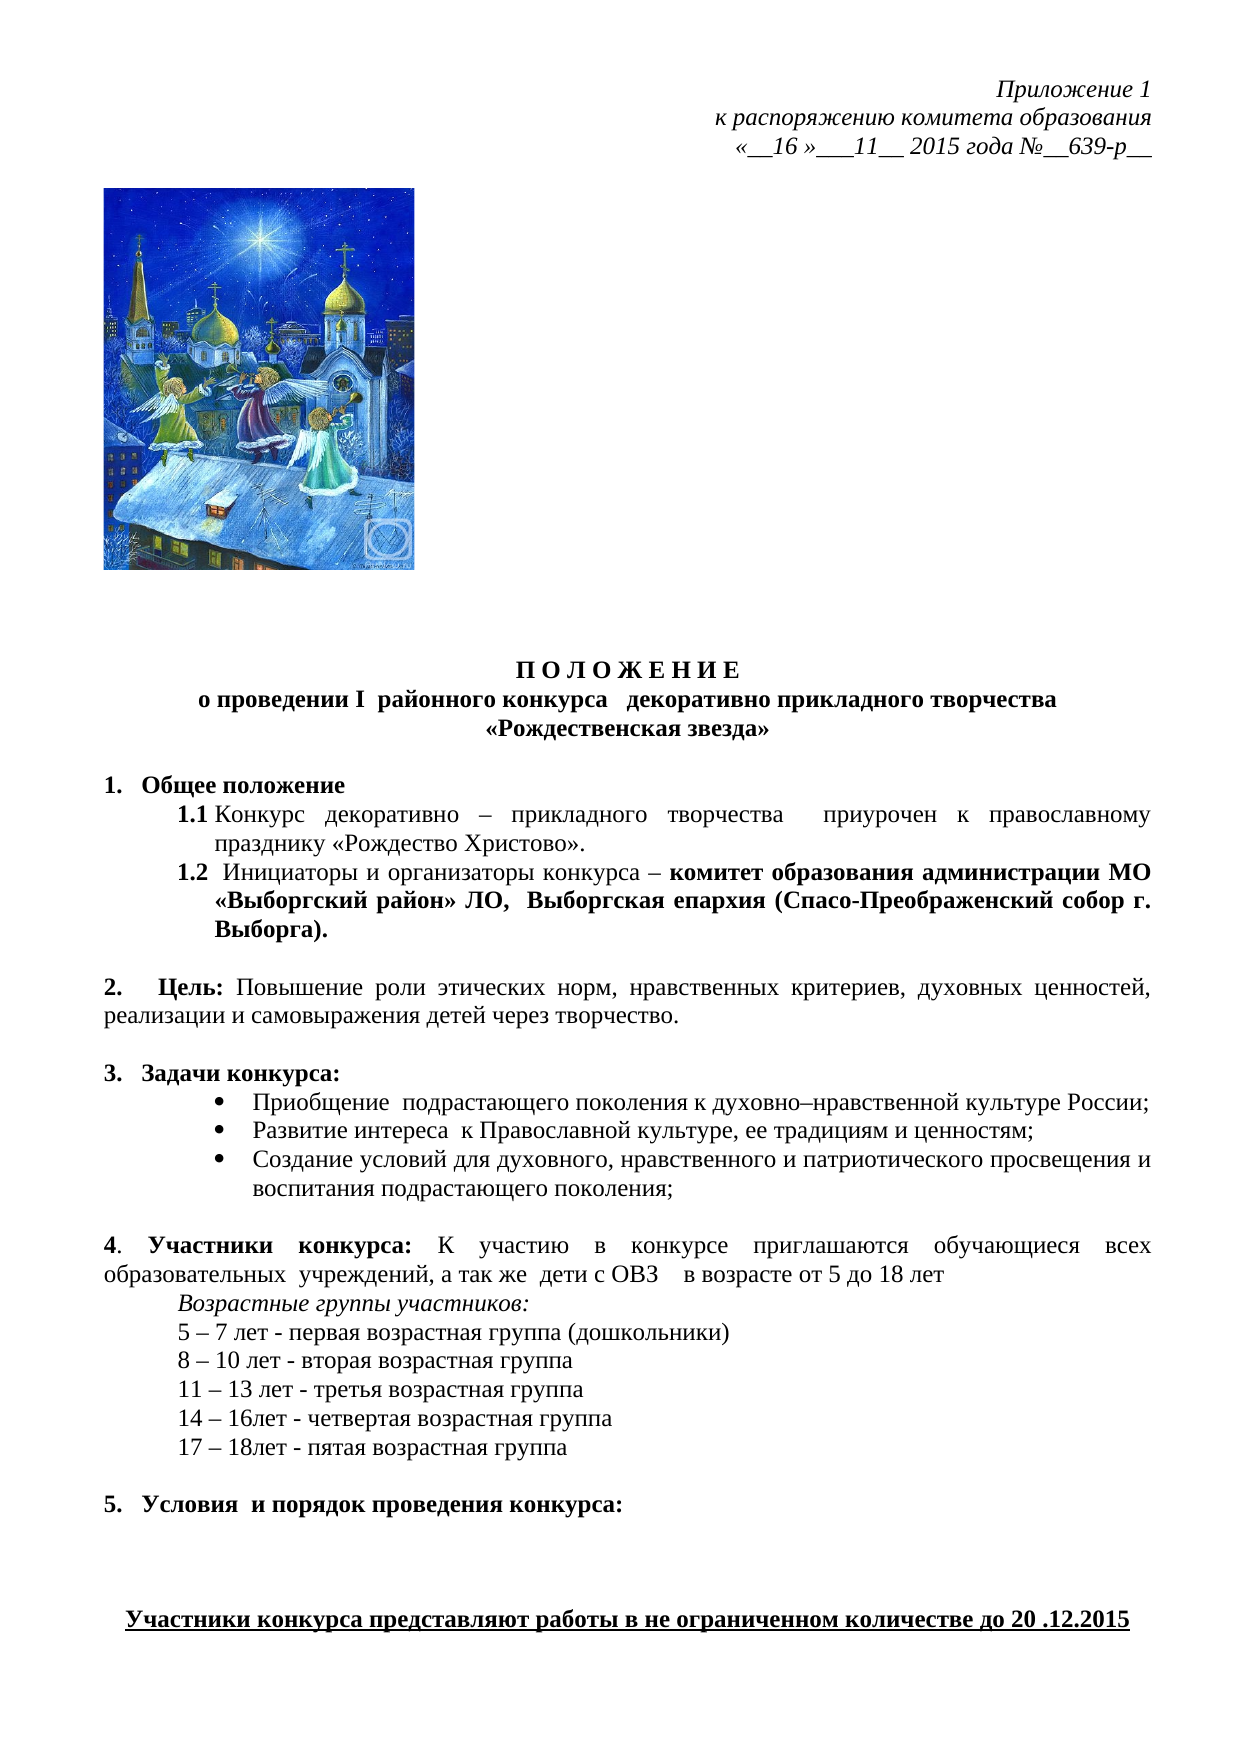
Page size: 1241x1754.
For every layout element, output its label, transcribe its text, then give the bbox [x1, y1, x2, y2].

list Конкурс декоративно – прикладного творчества приурочен к православному празднику «Рождество Христово». [177, 799, 1152, 857]
list Инициаторы и организаторы конкурса – комитет образования администрации МО «Выборгский район» ЛО, Выборгская епархия (Спасо-Преображенский собор г. Выборга). [177, 857, 1152, 943]
text 5. Условия и порядок проведения конкурса: [103, 1489, 1152, 1518]
text «Рождественская звезда» [103, 713, 1152, 742]
picture [103, 188, 415, 570]
text 8 – 10 лет - вторая возрастная группа [103, 1346, 1152, 1374]
text П О Л О Ж Е Н И Е [103, 656, 1152, 684]
text 4. Участники конкурса: К участию в конкурсе приглашаются обучающиеся всех образовательных учреждений, а так же дети с ОВЗ в возрасте от 5 до 18 лет [103, 1231, 1152, 1288]
text 11 – 13 лет - третья возрастная группа [103, 1374, 1152, 1403]
text о проведении I районного конкурса декоративно прикладного творчества [103, 684, 1152, 713]
text 14 – 16лет - четвертая возрастная группа [103, 1403, 1152, 1432]
text Участники конкурса представляют работы в не ограниченном количестве до 20 .12.2015 [103, 1604, 1152, 1633]
text 1. Общее положение [103, 771, 1152, 799]
text Возрастные группы участников: [103, 1288, 1152, 1317]
text 3. Задачи конкурса: [103, 1058, 1152, 1087]
text 2. Цель: Повышение роли этических норм, нравственных критериев, духовных ценностей, реализации и самовыражения детей через творчество. [103, 972, 1152, 1029]
text 17 – 18лет - пятая возрастная группа [103, 1432, 1152, 1461]
text 5 – 7 лет - первая возрастная группа (дошкольники) [103, 1317, 1152, 1346]
list Развитие интереса к Православной культуре, ее традициям и ценностям; [215, 1116, 1152, 1144]
list Приобщение подрастающего поколения к духовно–нравственной культуре России; [215, 1087, 1152, 1116]
list Создание условий для духовного, нравственного и патриотического просвещения и воспитания подрастающего поколения; [215, 1144, 1152, 1202]
